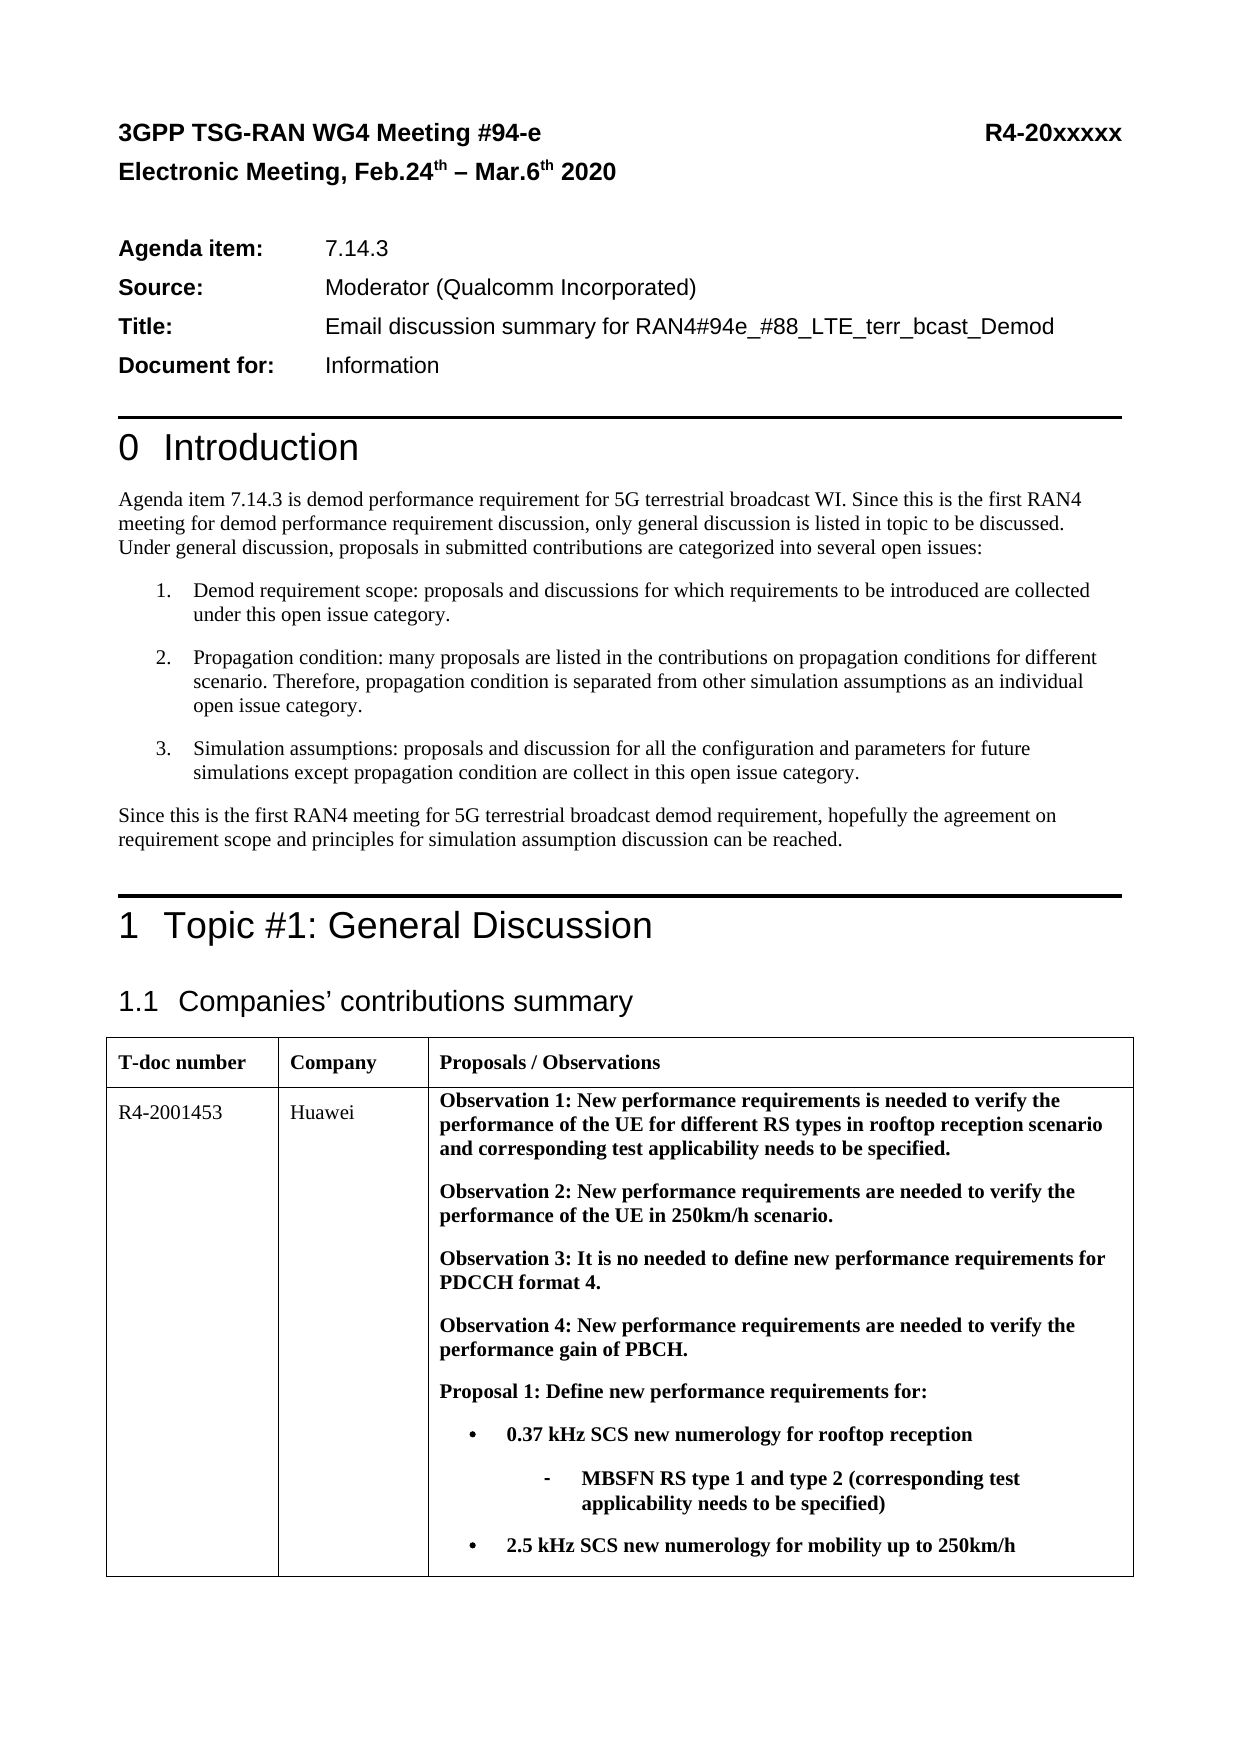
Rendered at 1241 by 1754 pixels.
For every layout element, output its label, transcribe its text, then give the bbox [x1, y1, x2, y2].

table_header T-doc number [107, 1038, 278, 1087]
table_cell Huawei [279, 1088, 428, 1576]
text Since this is the first RAN4 meeting for 5G terrestrial broadcast demod requirement, hopefully the agreement on requirement scope and principles for simulation assumption discussion can be reached. [118, 802, 1122, 851]
text Document for: Information [118, 352, 1122, 378]
list Propagation condition: many proposals are listed in the contributions on propagation conditions for different scenario. Therefore, propagation condition is separated from other simulation assumptions as an individual open issue category. [156, 645, 1122, 717]
table_cell R4-2001453 [107, 1088, 278, 1576]
text Source: Moderator (Qualcomm Incorporated) [118, 274, 1122, 300]
text 3GPP TSG-RAN WG4 Meeting #94-e R4-20xxxxx [118, 118, 1122, 147]
subtitle Introduction [118, 419, 1122, 468]
list Demod requirement scope: proposals and discussions for which requirements to be introduced are collected under this open issue category. [156, 578, 1122, 626]
subtitle Companies’ contributions summary [118, 984, 1122, 1018]
subtitle Topic #1: General Discussion [118, 898, 1122, 947]
text Agenda item 7.14.3 is demod performance requirement for 5G terrestrial broadcast WI. Since this is the first RAN4 meeting for demod performance requirement discussion, only general discussion is listed in topic to be discussed. Under general discussion, proposals in submitted contributions are categorized into several open issues: [118, 487, 1122, 559]
list Simulation assumptions: proposals and discussion for all the configuration and parameters for future simulations except propagation condition are collect in this open issue category. [156, 736, 1122, 784]
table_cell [429, 1088, 1133, 1576]
text Title: Email discussion summary for RAN4#94e_#88_LTE_terr_bcast_Demod [118, 313, 1122, 339]
text Electronic Meeting, Feb.24th – Mar.6th 2020 [118, 157, 1122, 186]
table_header Proposals / Observations [429, 1038, 1133, 1087]
text Agenda item: 7.14.3 [118, 235, 1122, 262]
table_header Company [279, 1038, 428, 1087]
